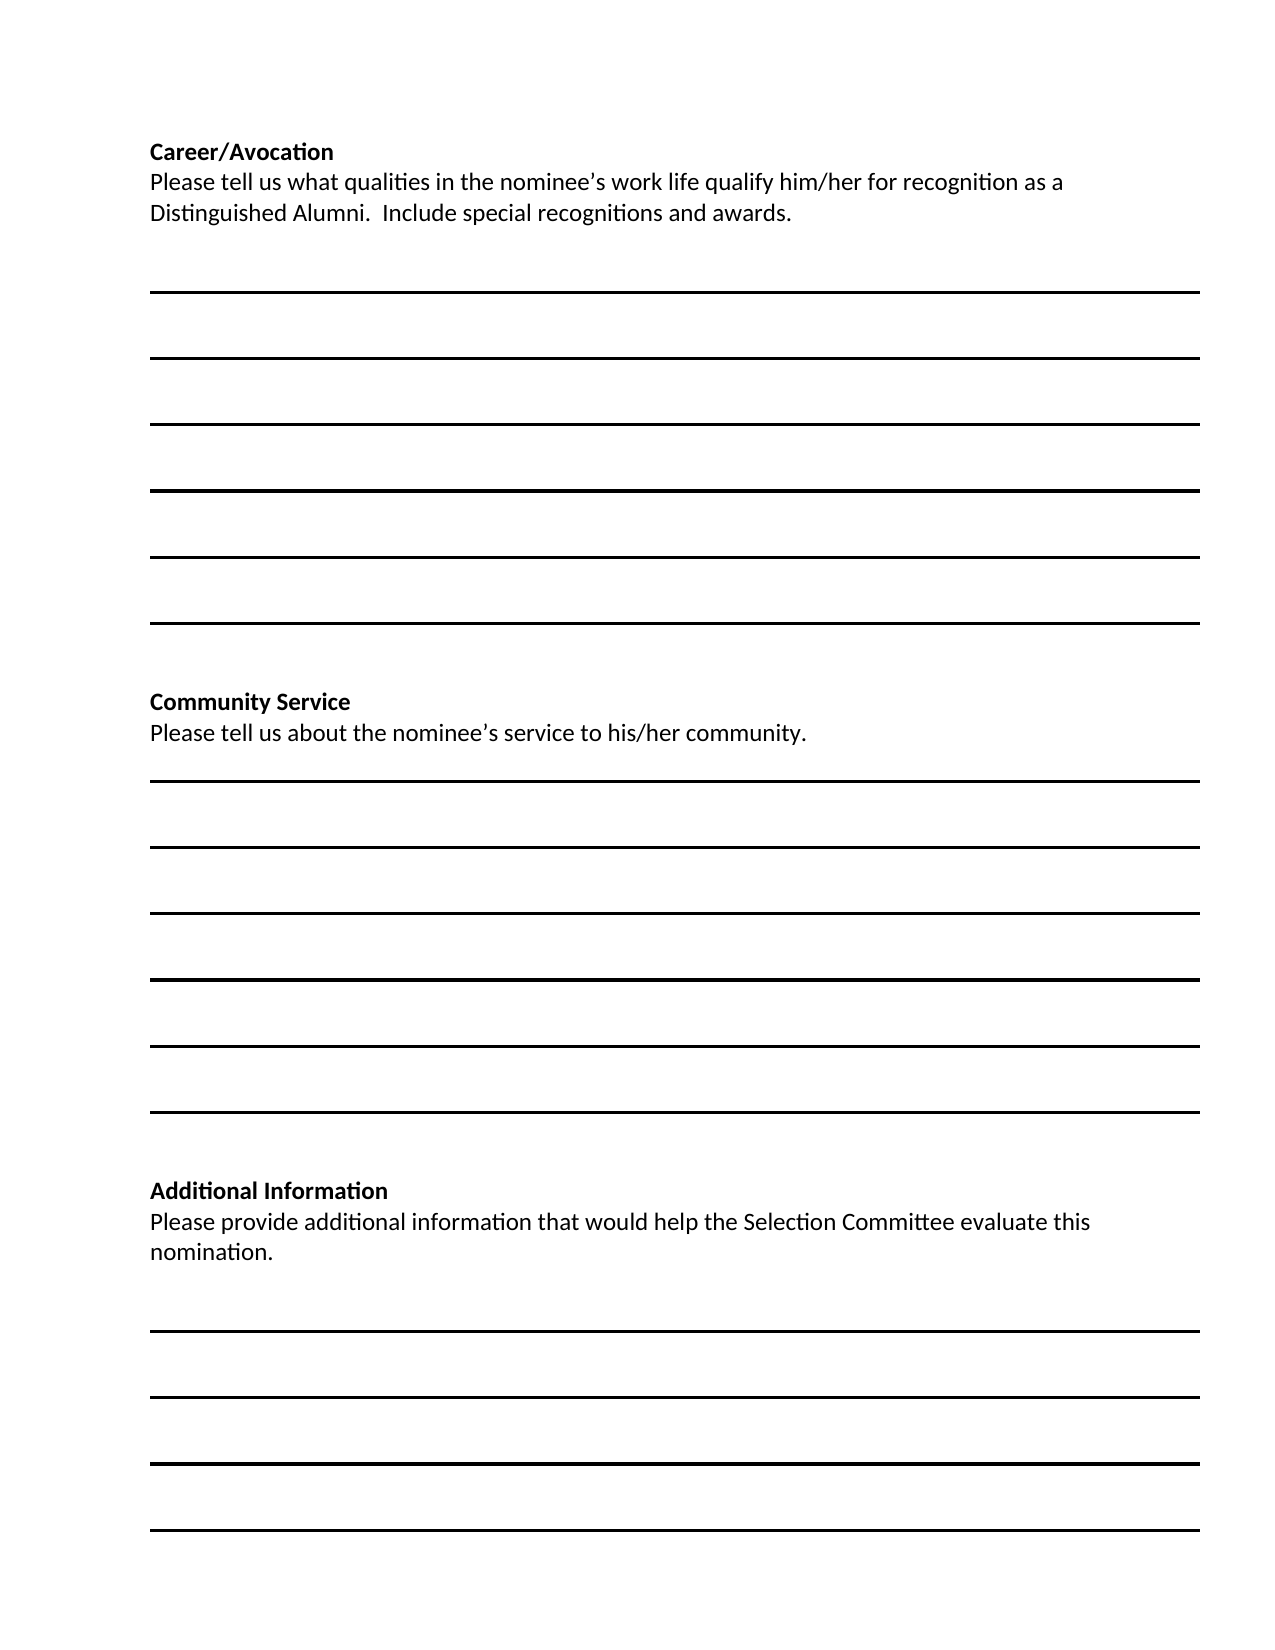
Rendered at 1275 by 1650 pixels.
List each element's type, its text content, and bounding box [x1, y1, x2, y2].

text Please provide additional information that would help the Selection Committee evaluate this nomination. [150, 1206, 1200, 1267]
text Career/Avocation [150, 136, 1200, 167]
text Please tell us what qualities in the nominee’s work life qualify him/her for recognition as a Distinguished Alumni. Include special recognitions and awards. [150, 167, 1200, 228]
text Additional Information [150, 1175, 1200, 1206]
text Please tell us about the nominee’s service to his/her community. [150, 717, 1200, 747]
text Community Service [150, 686, 1200, 717]
